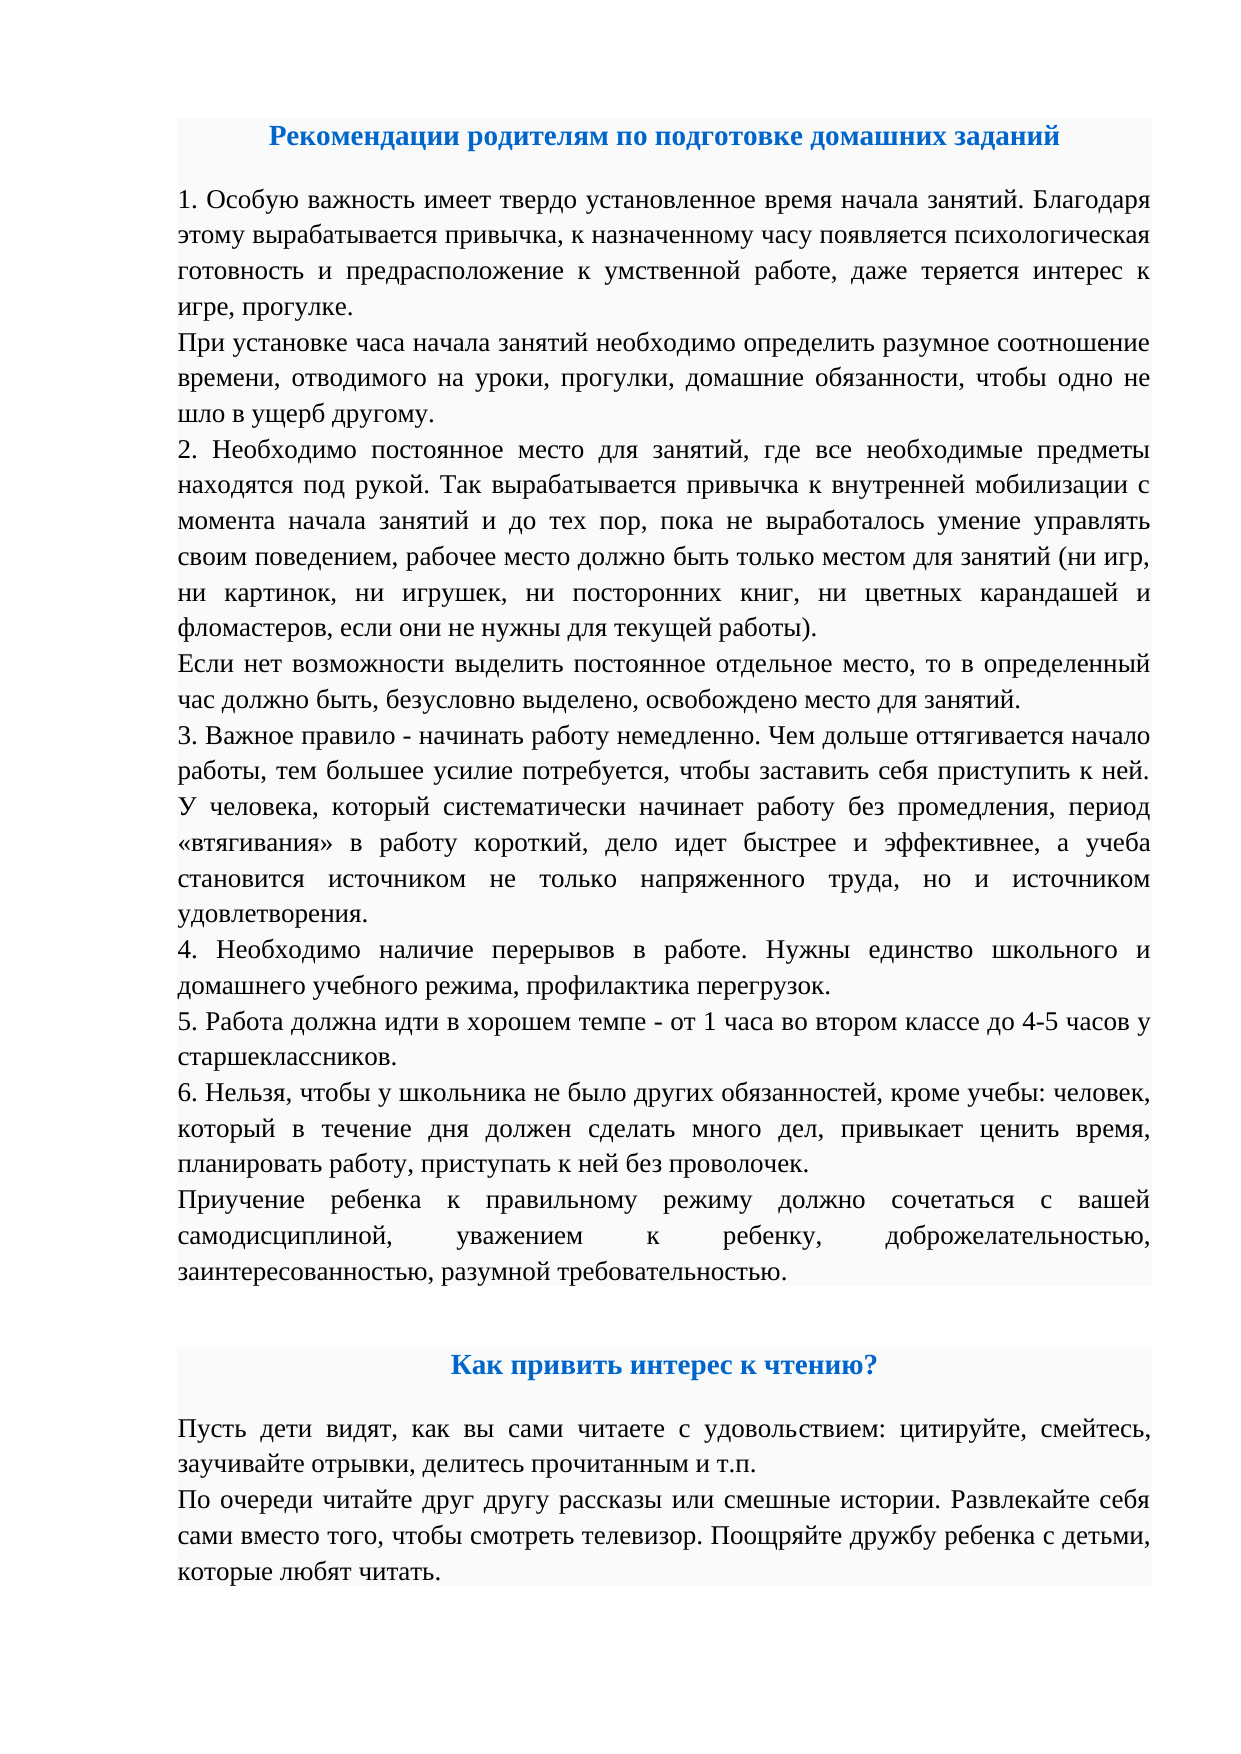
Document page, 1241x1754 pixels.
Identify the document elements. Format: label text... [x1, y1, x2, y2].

text 3. Важное правило - начинать работу немедленно. Чем дольше оттягивается начало работы, тем большее усилие потребуется, чтобы заставить себя приступить к ней. У человека, который систематически начинает работу без промедления, период «втягивания» в работу короткий, дело идет быстрее и эффективнее, а учеба становится источником не только напряженного труда, но и источником удовлетворения. [177, 719, 1152, 928]
text Приучение ребенка к правильному режиму должно сочетаться с вашей самодисциплиной, уважением к ребенку, доброжелательностью, заинтересованностью, разумной требовательностью. [177, 1183, 1152, 1286]
text Пусть дети видят, как вы сами читаете с удовольствием: цитируйте, смейтесь, заучивайте отрывки, делитесь прочитанным и т.п. [177, 1412, 1152, 1478]
text 2. Необходимо постоянное место для занятий, где все необходимые предметы находятся под рукой. Так вырабатывается привычка к внутренней мобилизации с момента начала занятий и до тех пор, пока не выработалось умение управлять своим поведением, рабочее место должно быть только местом для занятий (ни игр, ни картинок, ни игрушек, ни посторонних книг, ни цветных карандашей и фломастеров, если они не нужны для текущей работы). [177, 433, 1152, 643]
text 5. Работа должна идти в хорошем темпе - от 1 часа во втором классе до 4-5 часов у старшеклассников. [177, 1004, 1152, 1071]
text 4. Необходимо наличие перерывов в работе. Нужны единство школьного и домашнего учебного режима, профилактика перегрузок. [177, 933, 1152, 1000]
text 1. Особую важность имеет твердо установленное время начала занятий. Благодаря этому вырабатывается привычка, к назначенному часу появляется психологическая готовность и предрасположение к умственной работе, даже теряется интерес к игре, прогулке. [177, 183, 1152, 321]
text Как привить интерес к чтению? [177, 1347, 1152, 1381]
text При установке часа начала занятий необходимо определить разумное соотношение времени, отводимого на уроки, прогулки, домашние обязанности, чтобы одно не шло в ущерб другому. [177, 326, 1152, 428]
text Если нет возможности выделить постоянное отдельное место, то в определенный час должно быть, безусловно выделено, освобождено место для занятий. [177, 647, 1152, 714]
text По очереди читайте друг другу рассказы или смешные истории. Развлекайте себя сами вместо того, чтобы смотреть телевизор. Поощряйте дружбу ребенка с детьми, которые любят читать. [177, 1483, 1152, 1586]
text Рекомендации родителям по подготовке домашних заданий [177, 118, 1152, 152]
text 6. Нельзя, чтобы у школьника не было других обязанностей, кроме учебы: человек, который в течение дня должен сделать много дел, привыкает ценить время, планировать работу, приступать к ней без проволочек. [177, 1076, 1152, 1179]
